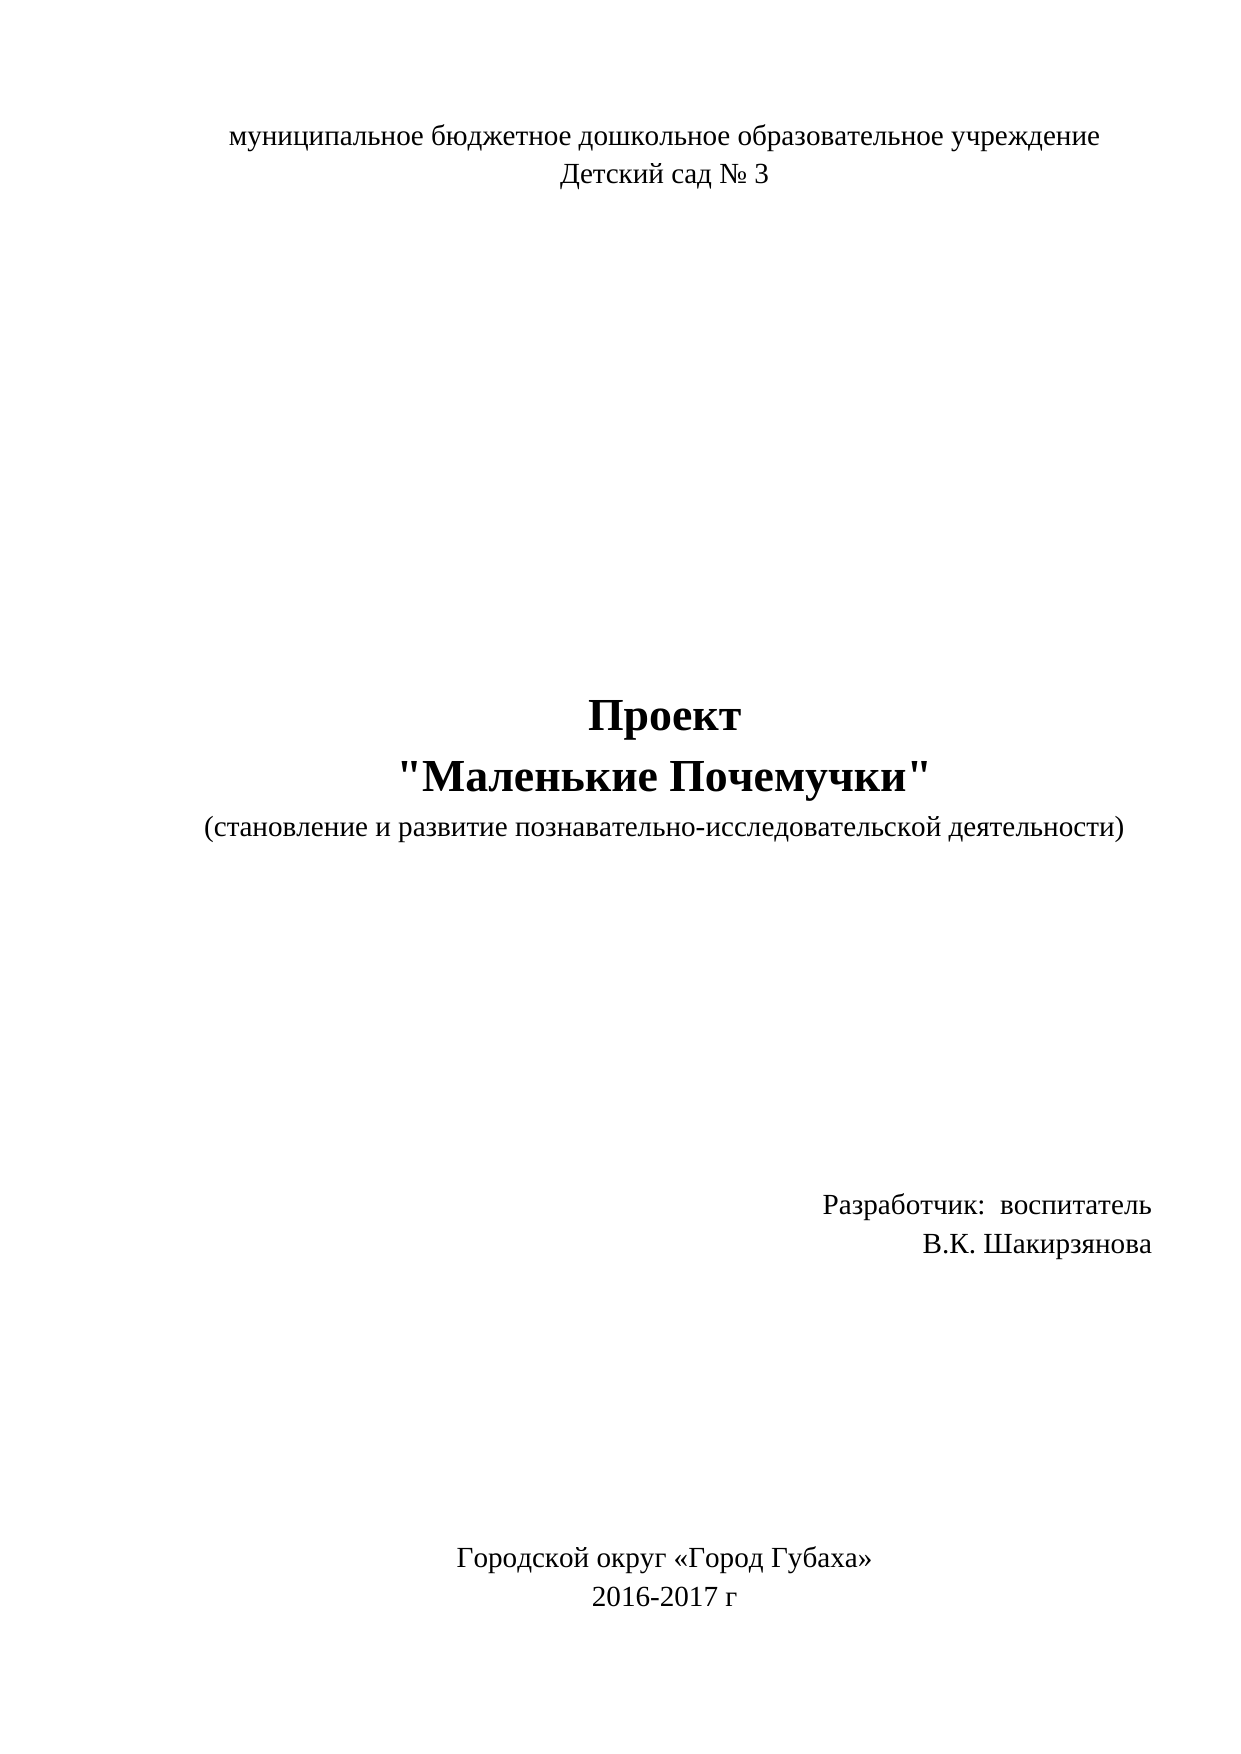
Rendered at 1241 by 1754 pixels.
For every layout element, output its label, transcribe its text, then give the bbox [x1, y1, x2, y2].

text муниципальное бюджетное дошкольное образовательное учреждение [177, 118, 1152, 152]
text 2016-2017 г [177, 1579, 1152, 1613]
text В.К. Шакирзянова [177, 1226, 1152, 1259]
text "Маленькие Почемучки" [177, 748, 1152, 801]
text Городской округ «Город Губаха» [177, 1541, 1152, 1574]
text (становление и развитие познавательно-исследовательской деятельности) [177, 809, 1152, 842]
text Проект [177, 688, 1152, 741]
text Разработчик: воспитатель [177, 1187, 1152, 1221]
text Детский сад № 3 [177, 157, 1152, 190]
